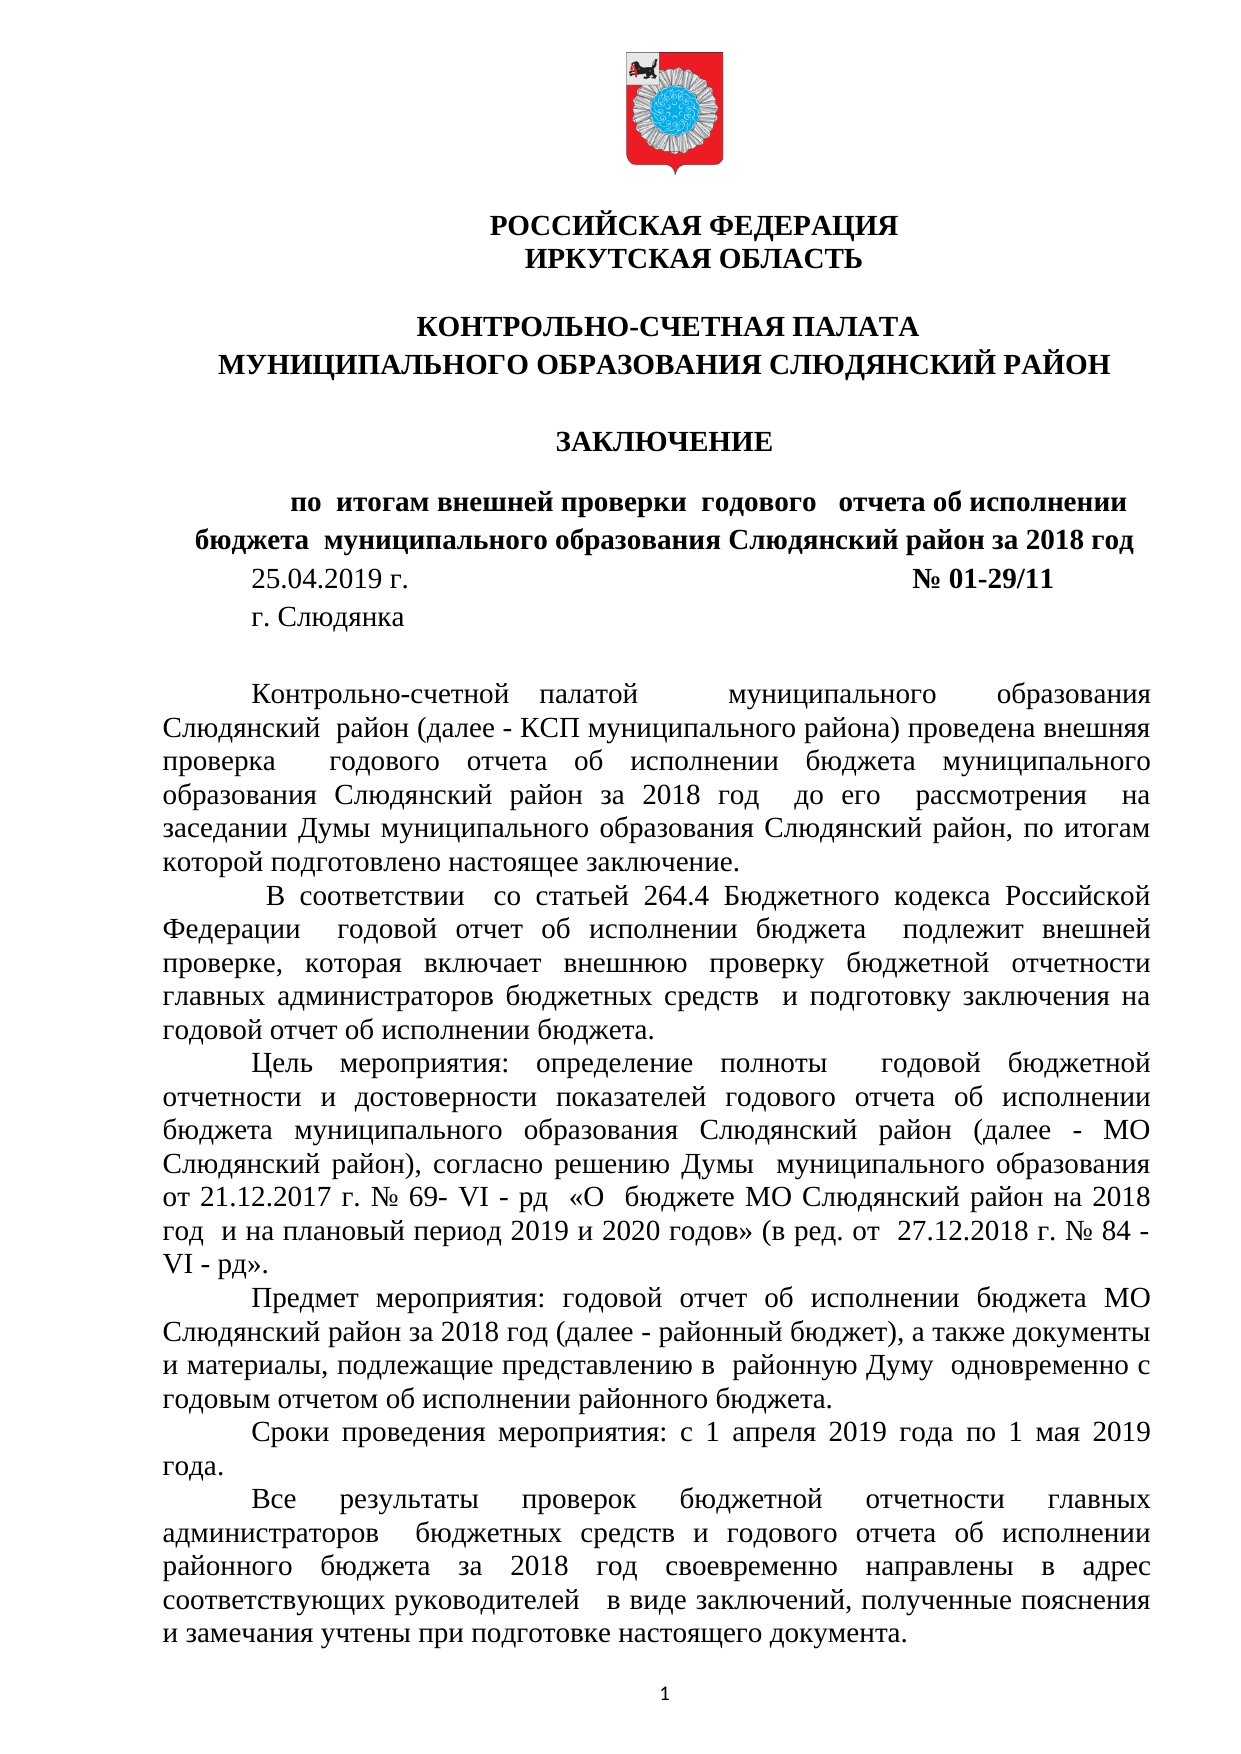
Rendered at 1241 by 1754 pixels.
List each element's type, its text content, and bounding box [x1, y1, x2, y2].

text Контрольно-счетной палатой муниципального образования Слюдянский район (далее - КСП муниципального района) проведена внешняя проверка годового отчета об исполнении бюджета муниципального образования Слюдянский район за 2018 год до его рассмотрения на заседании Думы муниципального образования Слюдянский район, по итогам которой подготовлено настоящее заключение. [162, 676, 1152, 878]
text ЗАКЛЮЧЕНИЕ [177, 424, 1152, 458]
text ИРКУТСКАЯ ОБЛАСТЬ [162, 242, 1152, 275]
text РОССИЙСКАЯ ФЕДЕРАЦИЯ [162, 208, 1152, 242]
text 25.04.2019 г. № 01-29/11 [162, 561, 1152, 594]
text по итогам внешней проверки годового отчета об исполнении бюджета муниципального образования Слюдянский район за 2018 год [177, 484, 1152, 556]
picture [626, 52, 724, 175]
text Сроки проведения мероприятия: с 1 апреля 2019 года по 1 мая 2019 года. [162, 1414, 1152, 1481]
text КОНТРОЛЬНО-СЧЕТНАЯ ПАЛАТА [177, 309, 1152, 342]
text Предмет мероприятия: годовой отчет об исполнении бюджета МО Слюдянский район за 2018 год (далее - районный бюджет), а также документы и материалы, подлежащие представлению в районную Думу одновременно с годовым отчетом об исполнении районного бюджета. [162, 1280, 1152, 1414]
text В соответствии со статьей 264.4 Бюджетного кодекса Российской Федерации годовой отчет об исполнении бюджета подлежит внешней проверке, которая включает внешнюю проверку бюджетной отчетности главных администраторов бюджетных средств и подготовку заключения на годовой отчет об исполнении бюджета. [162, 878, 1152, 1045]
text г. Слюдянка [162, 599, 1152, 633]
text МУНИЦИПАЛЬНОГО ОБРАЗОВАНИЯ СЛЮДЯНСКИЙ РАЙОН [177, 347, 1152, 381]
text Цель мероприятия: определение полноты годовой бюджетной отчетности и достоверности показателей годового отчета об исполнении бюджета муниципального образования Слюдянский район (далее - МО Слюдянский район), согласно решению Думы муниципального образования от 21.12.2017 г. № 69- VI - рд «О бюджете МО Слюдянский район на 2018 год и на плановый период 2019 и 2020 годов» (в ред. от 27.12.2018 г. № 84 - VI - рд». [162, 1045, 1152, 1280]
text Все результаты проверок бюджетной отчетности главных администраторов бюджетных средств и годового отчета об исполнении районного бюджета за 2018 год своевременно направлены в адрес соответствующих руководителей в виде заключений, полученные пояснения и замечания учтены при подготовке настоящего документа. [162, 1481, 1152, 1649]
